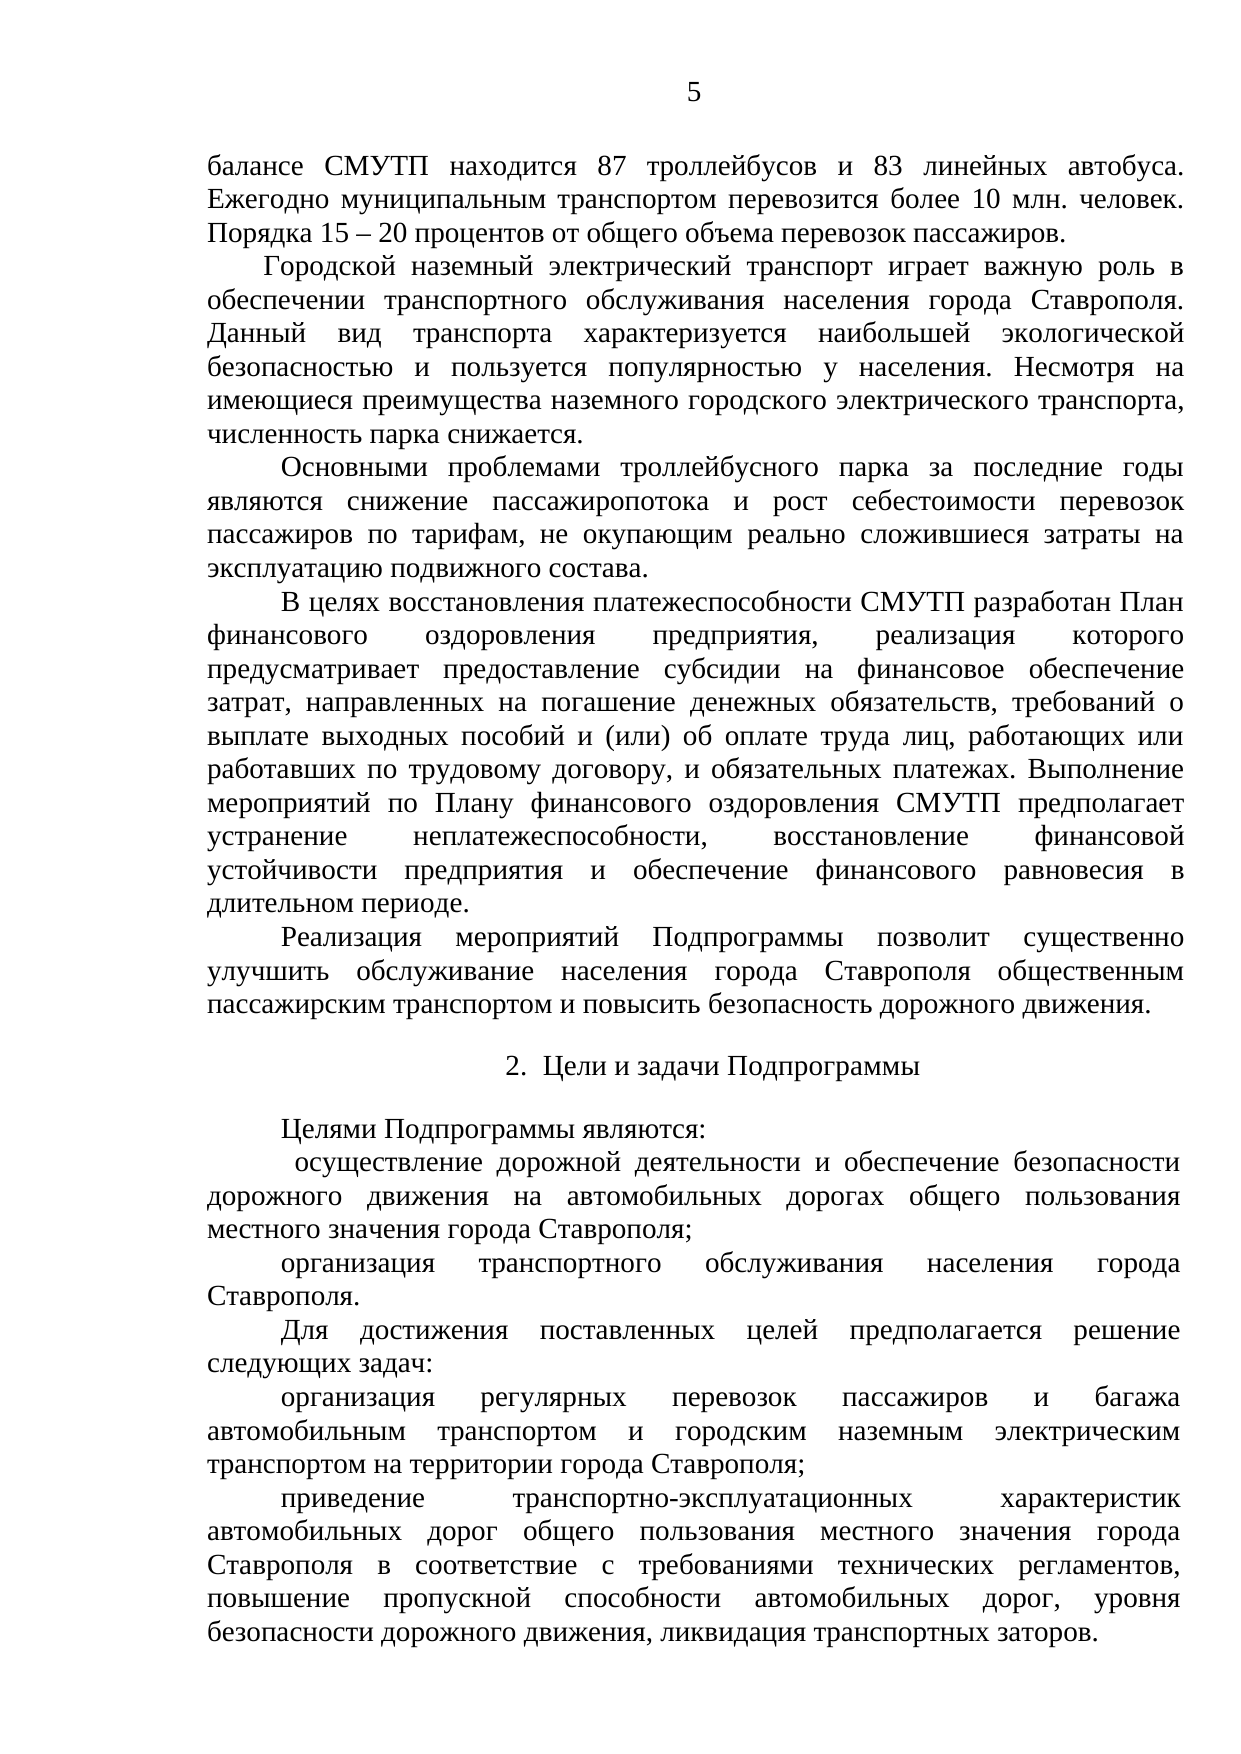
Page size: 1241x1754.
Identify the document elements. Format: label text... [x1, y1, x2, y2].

text организация транспортного обслуживания населения города Ставрополя. [207, 1245, 1181, 1312]
text осуществление дорожной деятельности и обеспечение безопасности дорожного движения на автомобильных дорогах общего пользования местного значения города Ставрополя; [207, 1144, 1181, 1245]
text приведение транспортно-эксплуатационных характеристик автомобильных дорог общего пользования местного значения города Ставрополя в соответствие с требованиями технических регламентов, повышение пропускной способности автомобильных дорог, уровня безопасности дорожного движения, ликвидация транспортных заторов. [207, 1480, 1181, 1647]
list Цели и задачи Подпрограммы [244, 1048, 1181, 1082]
text Для достижения поставленных целей предполагается решение следующих задач: [207, 1312, 1181, 1379]
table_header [196, 148, 1196, 1048]
text Целями Подпрограммы являются: [207, 1111, 1181, 1144]
text организация регулярных перевозок пассажиров и багажа автомобильным транспортом и городским наземным электрическим транспортом на территории города Ставрополя; [207, 1379, 1181, 1480]
